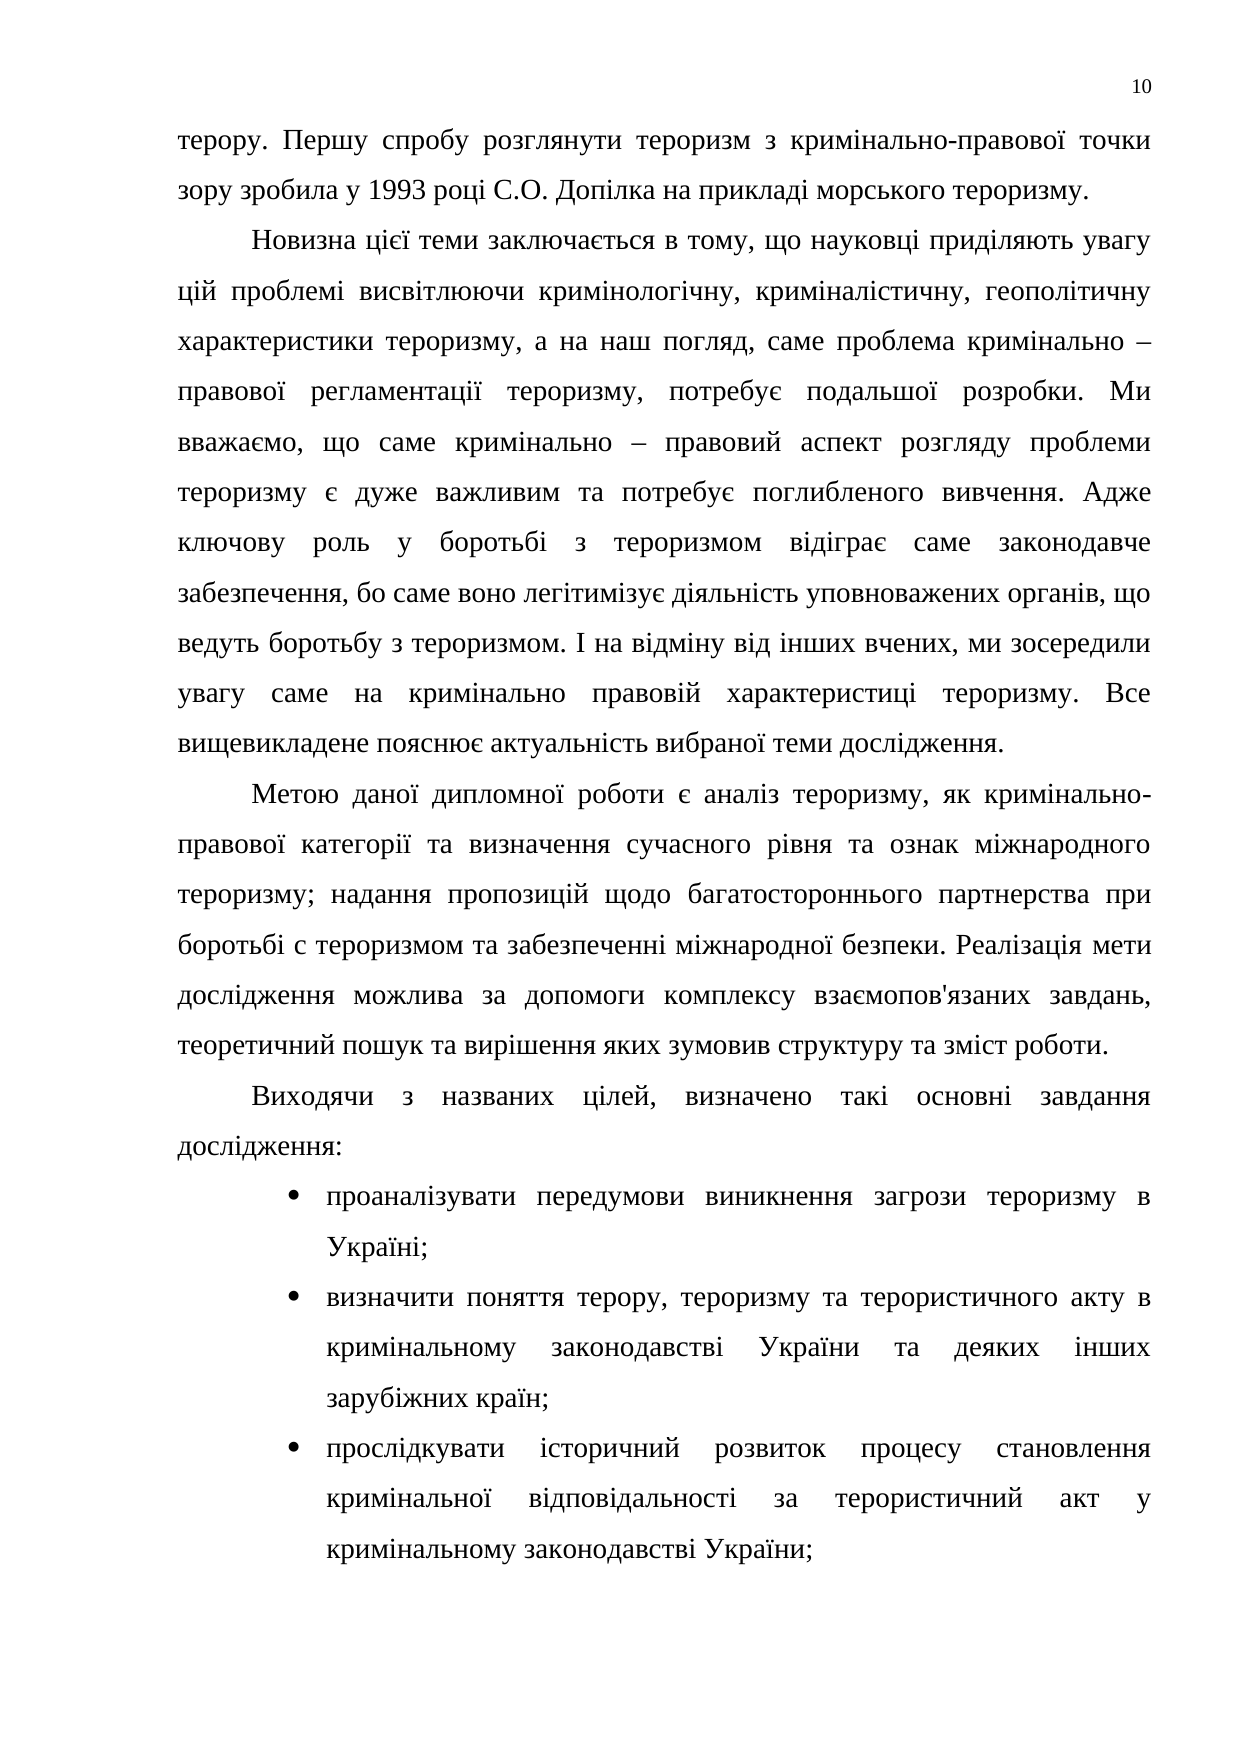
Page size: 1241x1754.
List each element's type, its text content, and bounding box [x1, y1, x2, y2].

list проаналізувати передумови виникнення загрози тероризму в Україні; [288, 1178, 1152, 1262]
list визначити поняття терору, тероризму та терористичного акту в кримінальному законодавстві України та деяких інших зарубіжних країн; [288, 1279, 1152, 1413]
text Виходячи з названих цілей, визначено такі основні завдання дослідження: [177, 1078, 1152, 1162]
list прослідкувати історичний розвиток процесу становлення кримінальної відповідальності за терористичний акт у кримінальному законодавстві України; [288, 1430, 1152, 1564]
text Метою даної дипломної роботи є аналіз тероризму, як кримінально-правової категорії та визначення сучасного рівня та ознак міжнародного тероризму; надання пропозицій щодо багатостороннього партнерства при боротьбі с тероризмом та забезпеченні міжнародної безпеки. Реалізація мети дослідження можлива за допомоги комплексу взаємопов'язаних завдань, теоретичний пошук та вирішення яких зумовив структуру та зміст роботи. [177, 776, 1152, 1061]
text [177, 122, 1152, 206]
text Новизна цієї теми заключається в тому, що науковці приділяють увагу цій проблемі висвітлюючи кримінологічну, криміналістичну, геополітичну характеристики тероризму, а на наш погляд, саме проблема кримінально – правової регламентації тероризму, потребує подальшої розробки. Ми вважаємо, що саме кримінально – правовий аспект розгляду проблеми тероризму є дуже важливим та потребує поглибленого вивчення. Адже ключову роль у боротьбі з тероризмом відіграє саме законодавче забезпечення, бо саме воно легітимізує діяльність уповноважених органів, що ведуть боротьбу з тероризмом. І на відміну від інших вчених, ми зосередили увагу саме на кримінально правовій характеристиці тероризму. Все вищевикладене пояснює актуальність вибраної теми дослідження. [177, 222, 1152, 759]
